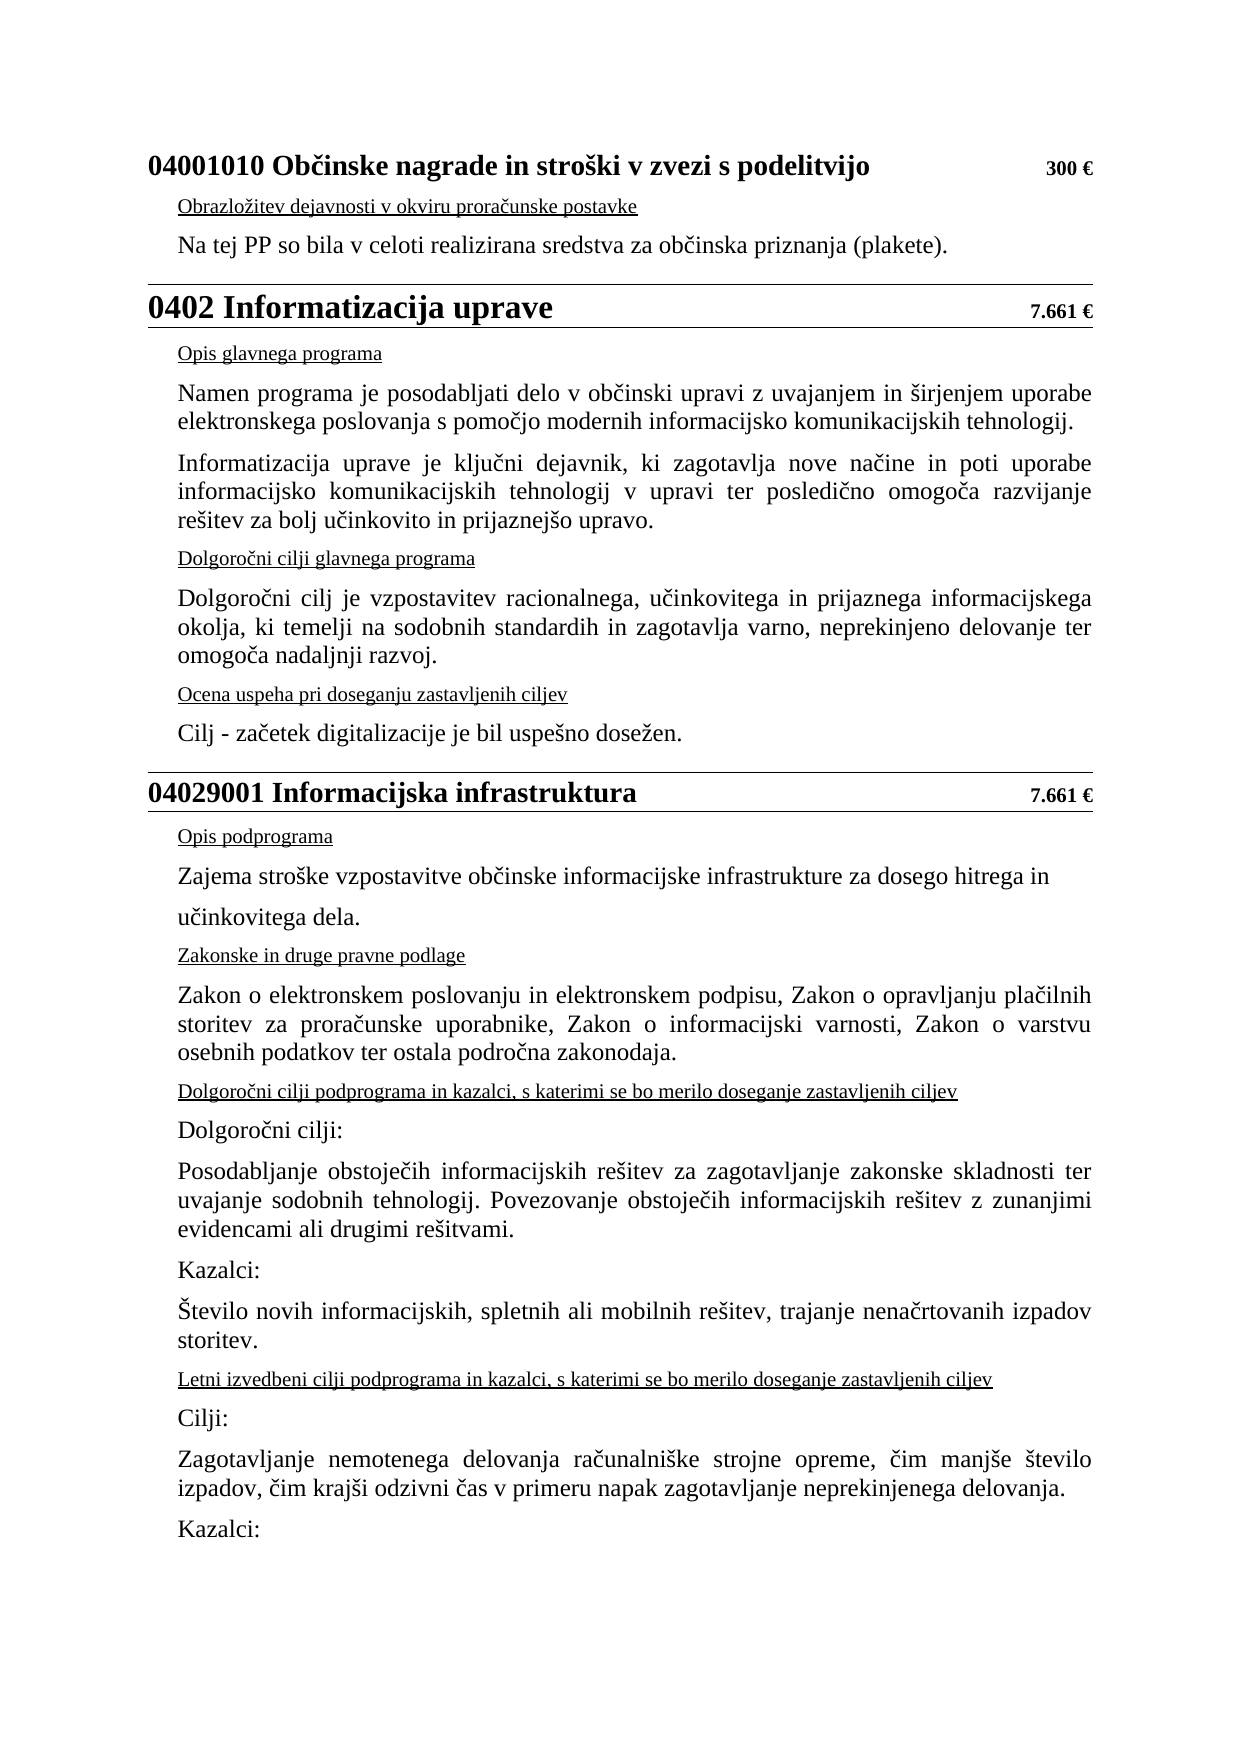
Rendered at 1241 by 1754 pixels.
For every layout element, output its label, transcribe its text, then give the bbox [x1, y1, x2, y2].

text učinkovitega dela. [177, 902, 1093, 931]
text Dolgoročni cilji: [177, 1115, 1093, 1144]
text Zakon o elektronskem poslovanju in elektronskem podpisu, Zakon o opravljanju plačilnih storitev za proračunske uporabnike, Zakon o informacijski varnosti, Zakon o varstvu osebnih podatkov ter ostala področna zakonodaja. [177, 980, 1093, 1066]
text Dolgoročni cilj je vzpostavitev racionalnega, učinkovitega in prijaznega informacijskega okolja, ki temelji na sodobnih standardih in zagotavlja varno, neprekinjeno delovanje ter omogoča nadaljnji razvoj. [177, 583, 1093, 669]
subtitle 04001010 Občinske nagrade in stroški v zvezi s podelitvijo 300 € [148, 148, 1093, 181]
text Kazalci: [177, 1514, 1093, 1543]
text Namen programa je posodabljati delo v občinski upravi z uvajanjem in širjenjem uporabe elektronskega poslovanja s pomočjo modernih informacijsko komunikacijskih tehnologij. [177, 378, 1093, 435]
text Cilji: [177, 1403, 1093, 1432]
subtitle Zakonske in druge pravne podlage [177, 943, 1093, 967]
subtitle 0402 Informatizacija uprave 7.661 € [148, 285, 1093, 327]
text Cilj - začetek digitalizacije je bil uspešno dosežen. [177, 718, 1093, 747]
subtitle Opis podprograma [177, 824, 1093, 848]
subtitle Opis glavnega programa [177, 341, 1093, 365]
subtitle Letni izvedbeni cilji podprograma in kazalci, s katerimi se bo merilo doseganje zastavljenih ciljev [177, 1366, 1093, 1391]
text Število novih informacijskih, spletnih ali mobilnih rešitev, trajanje nenačrtovanih izpadov storitev. [177, 1296, 1093, 1354]
subtitle Ocena uspeha pri doseganju zastavljenih ciljev [177, 682, 1093, 706]
text Kazalci: [177, 1255, 1093, 1284]
text Posodabljanje obstoječih informacijskih rešitev za zagotavljanje zakonske skladnosti ter uvajanje sodobnih tehnologij. Povezovanje obstoječih informacijskih rešitev z zunanjimi evidencami ali drugimi rešitvami. [177, 1156, 1093, 1243]
subtitle Obrazložitev dejavnosti v okviru proračunske postavke [177, 194, 1093, 218]
text Na tej PP so bila v celoti realizirana sredstva za občinska priznanja (plakete). [177, 230, 1093, 259]
text Zajema stroške vzpostavitve občinske informacijske infrastrukture za dosego hitrega in [177, 861, 1093, 889]
subtitle Dolgoročni cilji glavnega programa [177, 546, 1093, 570]
subtitle Dolgoročni cilji podprograma in kazalci, s katerimi se bo merilo doseganje zastavljenih ciljev [177, 1079, 1093, 1103]
text Zagotavljanje nemotenega delovanja računalniške strojne opreme, čim manjše število izpadov, čim krajši odzivni čas v primeru napak zagotavljanje neprekinjenega delovanja. [177, 1444, 1093, 1502]
text Informatizacija uprave je ključni dejavnik, ki zagotavlja nove načine in poti uporabe informacijsko komunikacijskih tehnologij v upravi ter posledično omogoča razvijanje rešitev za bolj učinkovito in prijaznejšo upravo. [177, 448, 1093, 534]
subtitle 04029001 Informacijska infrastruktura 7.661 € [148, 773, 1093, 811]
